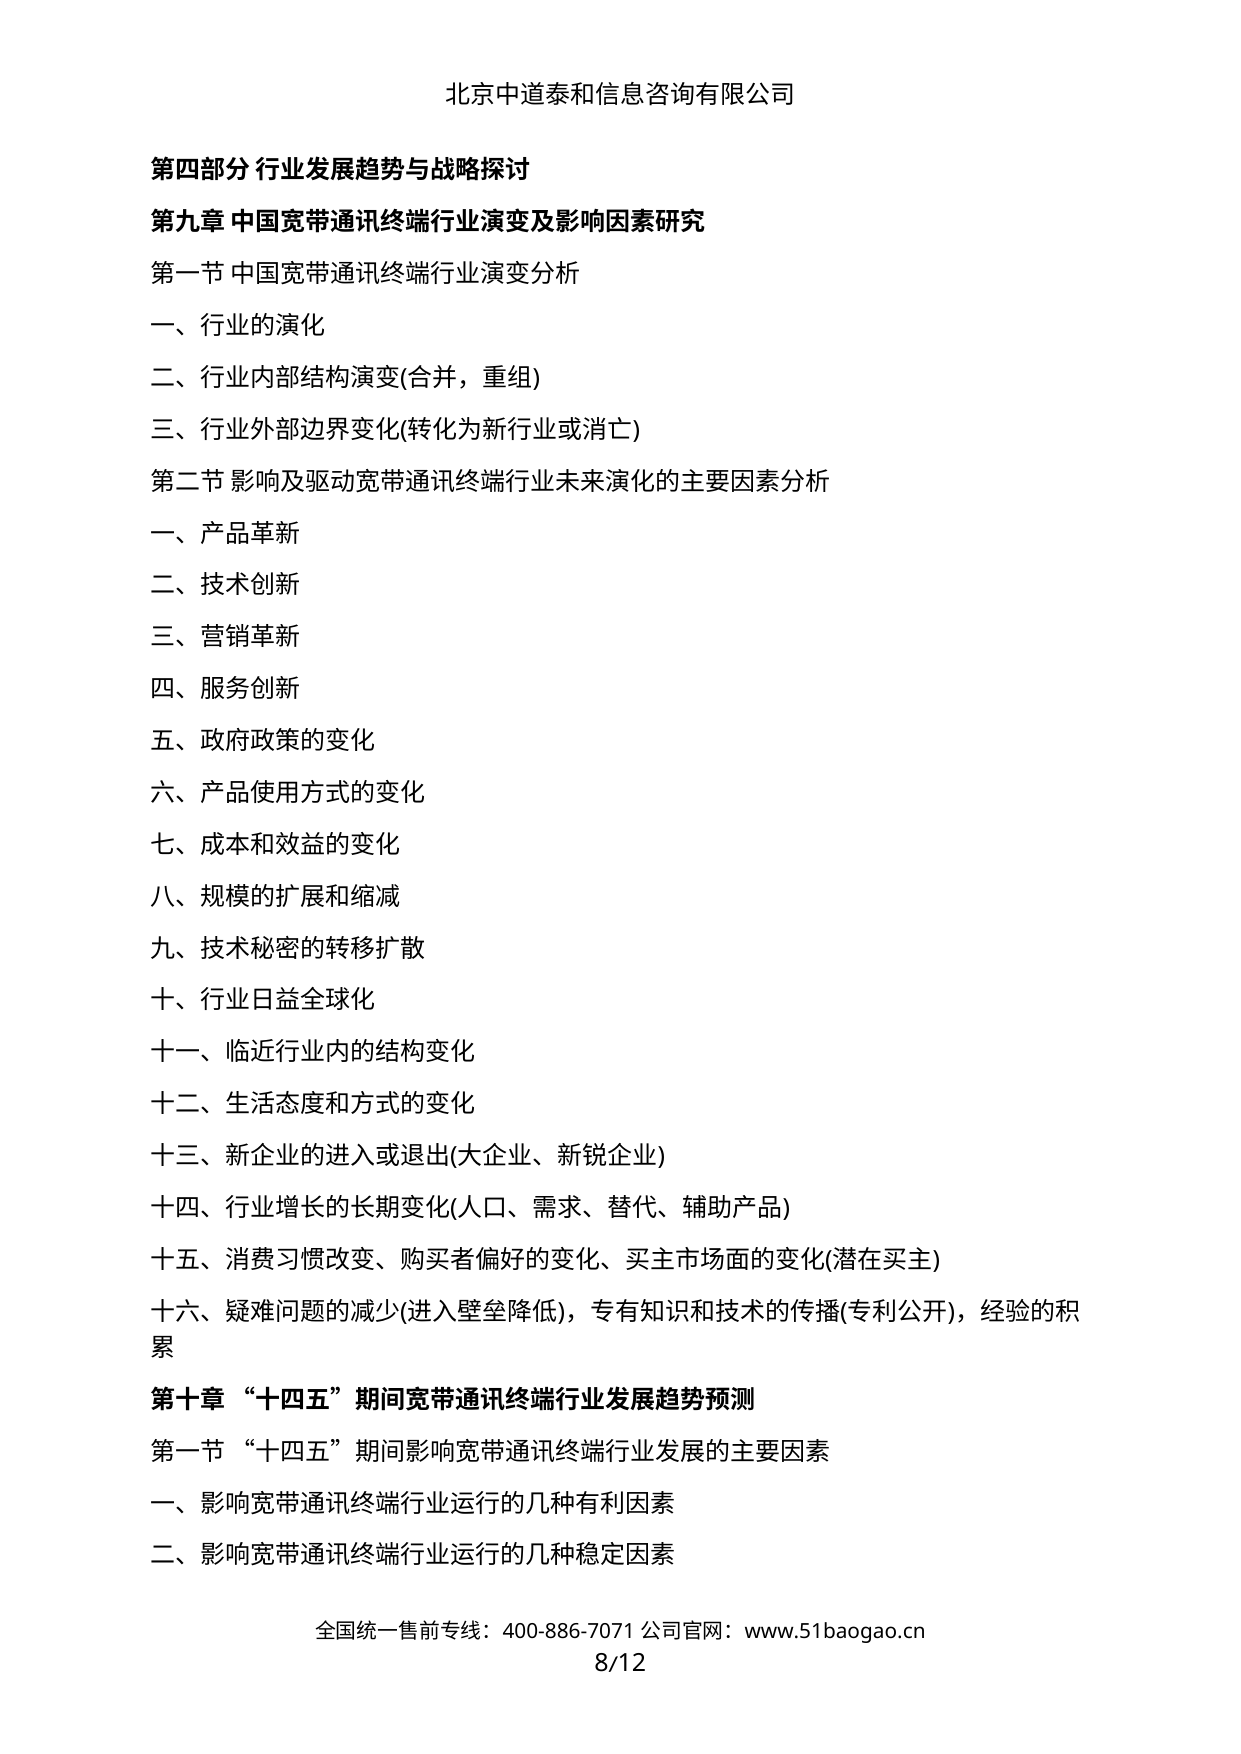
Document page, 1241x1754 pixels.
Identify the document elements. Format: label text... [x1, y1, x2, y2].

text 二、行业内部结构演变(合并，重组) [150, 357, 1090, 394]
text 十六、疑难问题的减少(进入壁垒降低)，专有知识和技术的传播(专利公开)，经验的积累 [150, 1291, 1090, 1364]
text 二、技术创新 [150, 565, 1090, 601]
text 第一节 中国宽带通讯终端行业演变分析 [150, 254, 1090, 290]
text 三、行业外部边界变化(转化为新行业或消亡) [150, 409, 1090, 446]
text 十二、生活态度和方式的变化 [150, 1084, 1090, 1120]
text 第一节 “十四五”期间影响宽带通讯终端行业发展的主要因素 [150, 1431, 1090, 1467]
text 十五、消费习惯改变、购买者偏好的变化、买主市场面的变化(潜在买主) [150, 1239, 1090, 1276]
text 五、政府政策的变化 [150, 721, 1090, 757]
text 第九章 中国宽带通讯终端行业演变及影响因素研究 [150, 202, 1090, 238]
text 七、成本和效益的变化 [150, 824, 1090, 861]
text 八、规模的扩展和缩减 [150, 876, 1090, 912]
text 十、行业日益全球化 [150, 980, 1090, 1016]
text 九、技术秘密的转移扩散 [150, 928, 1090, 964]
text 第十章 “十四五”期间宽带通讯终端行业发展趋势预测 [150, 1379, 1090, 1416]
text 第四部分 行业发展趋势与战略探讨 [150, 150, 1090, 186]
text 二、影响宽带通讯终端行业运行的几种稳定因素 [150, 1535, 1090, 1571]
text 十四、行业增长的长期变化(人口、需求、替代、辅助产品) [150, 1187, 1090, 1224]
text 十三、新企业的进入或退出(大企业、新锐企业) [150, 1136, 1090, 1172]
text 四、服务创新 [150, 669, 1090, 705]
text 三、营销革新 [150, 617, 1090, 653]
text 一、行业的演化 [150, 306, 1090, 342]
text 第二节 影响及驱动宽带通讯终端行业未来演化的主要因素分析 [150, 461, 1090, 497]
text 六、产品使用方式的变化 [150, 772, 1090, 809]
text 一、产品革新 [150, 513, 1090, 549]
text 十一、临近行业内的结构变化 [150, 1032, 1090, 1068]
text 一、影响宽带通讯终端行业运行的几种有利因素 [150, 1483, 1090, 1519]
